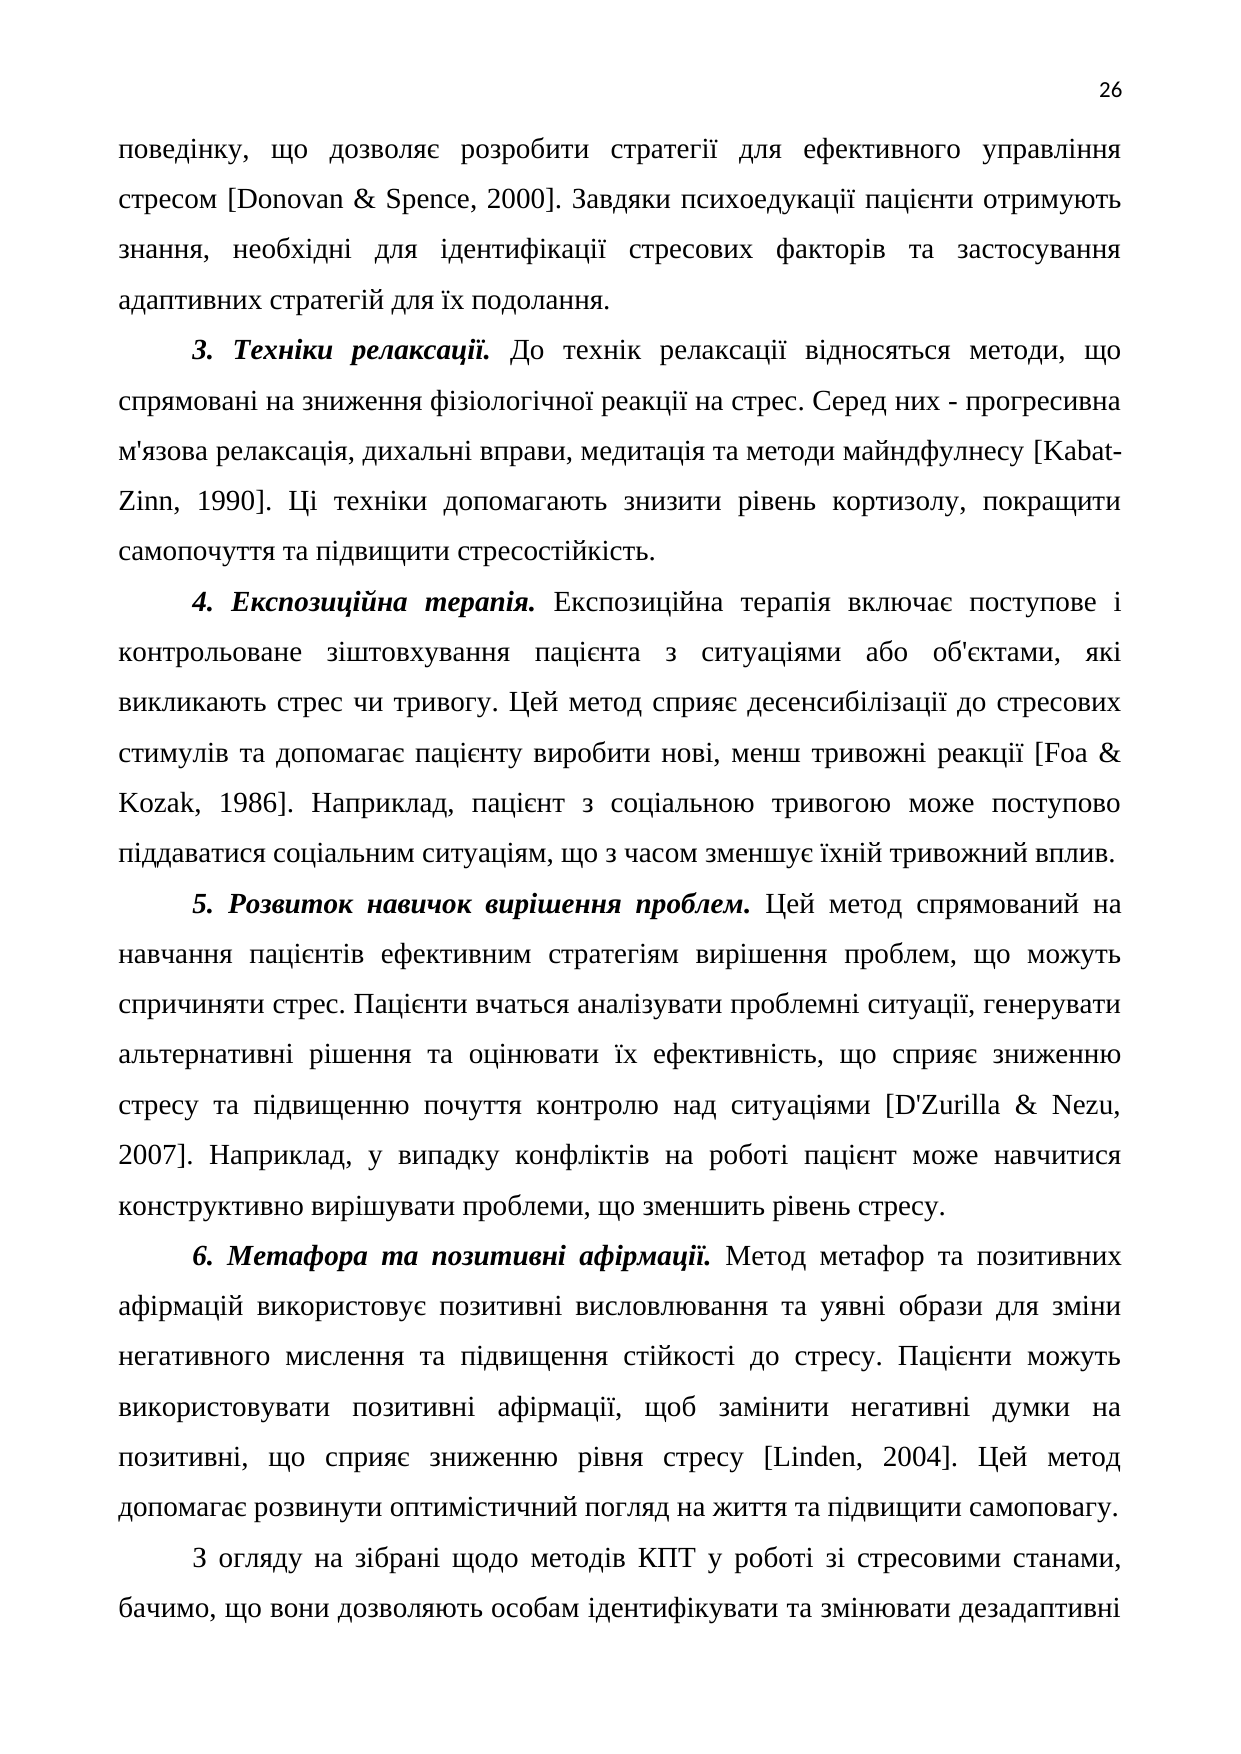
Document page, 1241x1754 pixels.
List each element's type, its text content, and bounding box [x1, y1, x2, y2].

text 6. Метафора та позитивні афірмації. Метод метафор та позитивних афірмацій використовує позитивні висловлювання та уявні образи для зміни негативного мислення та підвищення стійкості до стресу. Пацієнти можуть використовувати позитивні афірмації, щоб замінити негативні думки на позитивні, що сприяє зниженню рівня стресу [Linden, 2004]. Цей метод допомагає розвинути оптимістичний погляд на життя та підвищити самоповагу. [118, 1238, 1122, 1523]
text 4. Експозиційна терапія. Експозиційна терапія включає поступове і контрольоване зіштовхування пацієнта з ситуаціями або об'єктами, які викликають стрес чи тривогу. Цей метод сприяє десенсибілізації до стресових стимулів та допомагає пацієнту виробити нові, менш тривожні реакції [Foa & Kozak, 1986]. Наприклад, пацієнт з соціальною тривогою може поступово піддаватися соціальним ситуаціям, що з часом зменшує їхній тривожний вплив. [118, 584, 1122, 869]
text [118, 131, 1122, 316]
text 5. Розвиток навичок вирішення проблем. Цей метод спрямований на навчання пацієнтів ефективним стратегіям вирішення проблем, що можуть спричиняти стрес. Пацієнти вчаться аналізувати проблемні ситуації, генерувати альтернативні рішення та оцінювати їх ефективність, що сприяє зниженню стресу та підвищенню почуття контролю над ситуаціями [D'Zurilla & Nezu, 2007]. Наприклад, у випадку конфліктів на роботі пацієнт може навчитися конструктивно вирішувати проблеми, що зменшить рівень стресу. [118, 886, 1122, 1221]
text 3. Техніки релаксації. До технік релаксації відносяться методи, що спрямовані на зниження фізіологічної реакції на стрес. Серед них - прогресивна м'язова релаксація, дихальні вправи, медитація та методи майндфулнесу [Kabat-Zinn, 1990]. Ці техніки допомагають знизити рівень кортизолу, покращити самопочуття та підвищити стресостійкість. [118, 332, 1122, 567]
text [118, 1540, 1122, 1624]
